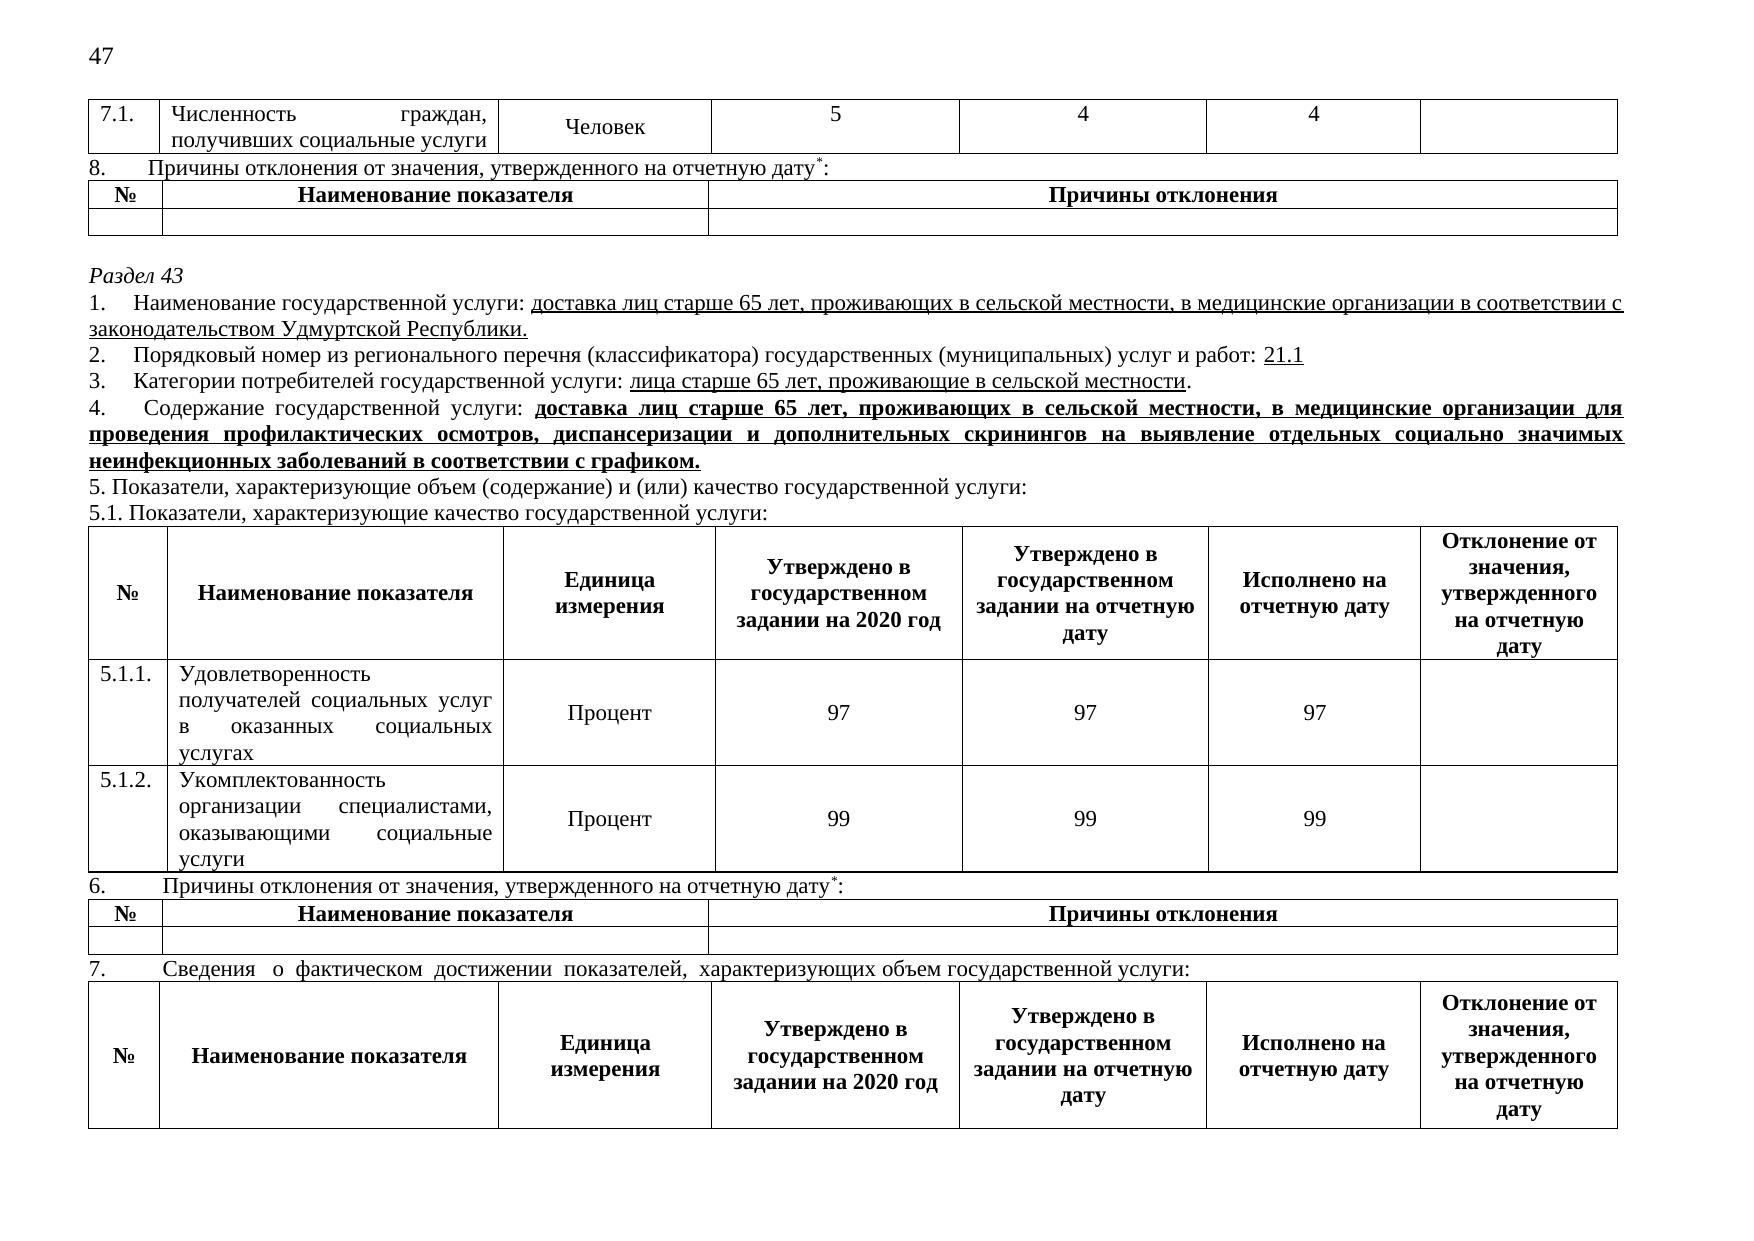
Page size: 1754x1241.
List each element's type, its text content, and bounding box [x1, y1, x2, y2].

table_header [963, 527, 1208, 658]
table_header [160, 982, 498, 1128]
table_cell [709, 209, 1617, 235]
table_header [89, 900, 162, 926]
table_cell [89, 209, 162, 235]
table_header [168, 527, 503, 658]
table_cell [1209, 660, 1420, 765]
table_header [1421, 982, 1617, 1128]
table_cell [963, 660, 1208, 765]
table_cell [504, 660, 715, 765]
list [89, 872, 1624, 899]
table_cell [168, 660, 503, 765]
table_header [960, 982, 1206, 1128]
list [89, 154, 1624, 180]
text 5.1. Показатели, характеризующие качество государственной услуги: [89, 499, 1624, 526]
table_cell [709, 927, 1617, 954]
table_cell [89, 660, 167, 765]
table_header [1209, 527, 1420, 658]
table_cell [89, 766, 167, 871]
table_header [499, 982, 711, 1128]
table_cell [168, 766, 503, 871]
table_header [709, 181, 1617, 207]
text 5. Показатели, характеризующие объем (содержание) и (или) качество государственной услуги: [89, 473, 1624, 499]
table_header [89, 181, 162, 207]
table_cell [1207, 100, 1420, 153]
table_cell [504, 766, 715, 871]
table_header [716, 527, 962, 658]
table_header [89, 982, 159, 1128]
list Категории потребителей государственной услуги: лица старше 65 лет, проживающие в сельской местности. [89, 368, 1624, 394]
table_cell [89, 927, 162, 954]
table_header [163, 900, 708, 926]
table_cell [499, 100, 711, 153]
list Содержание государственной услуги: доставка лиц старше 65 лет, проживающих в сельской местности, в медицинские организации для проведения профилактических осмотров, диспансеризации и дополнительных скринингов на выявление отдельных социально значимых неинфекционных заболеваний в соответствии с графиком. [89, 444, 1624, 473]
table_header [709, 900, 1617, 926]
list Содержание государственной услуги: доставка лиц старше 65 лет, проживающих в сельской местности, в медицинские организации для проведения профилактических осмотров, диспансеризации и дополнительных скринингов на выявление отдельных социально значимых неинфекционных заболеваний в соответствии с графиком. [89, 394, 1624, 443]
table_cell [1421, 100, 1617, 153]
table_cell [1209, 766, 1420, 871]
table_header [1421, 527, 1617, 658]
list Порядковый номер из регионального перечня (классификатора) государственных (муниципальных) услуг и работ: 21.1 [89, 341, 1624, 368]
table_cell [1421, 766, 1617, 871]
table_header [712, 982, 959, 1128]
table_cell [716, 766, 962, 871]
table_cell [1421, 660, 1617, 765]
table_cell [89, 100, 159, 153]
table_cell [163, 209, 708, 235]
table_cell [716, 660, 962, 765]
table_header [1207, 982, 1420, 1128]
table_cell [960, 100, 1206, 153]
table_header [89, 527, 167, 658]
text Раздел 43 [89, 262, 1624, 288]
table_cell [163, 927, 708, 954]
list Сведения о фактическом достижении показателей, характеризующих объем государственной услуги: [89, 955, 1624, 981]
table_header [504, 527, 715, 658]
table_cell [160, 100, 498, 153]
list Наименование государственной услуги: доставка лиц старше 65 лет, проживающих в сельской местности, в медицинские организации в соответствии с законодательством Удмуртской Республики. [89, 288, 1624, 341]
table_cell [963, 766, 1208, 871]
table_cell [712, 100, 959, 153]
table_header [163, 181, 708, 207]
